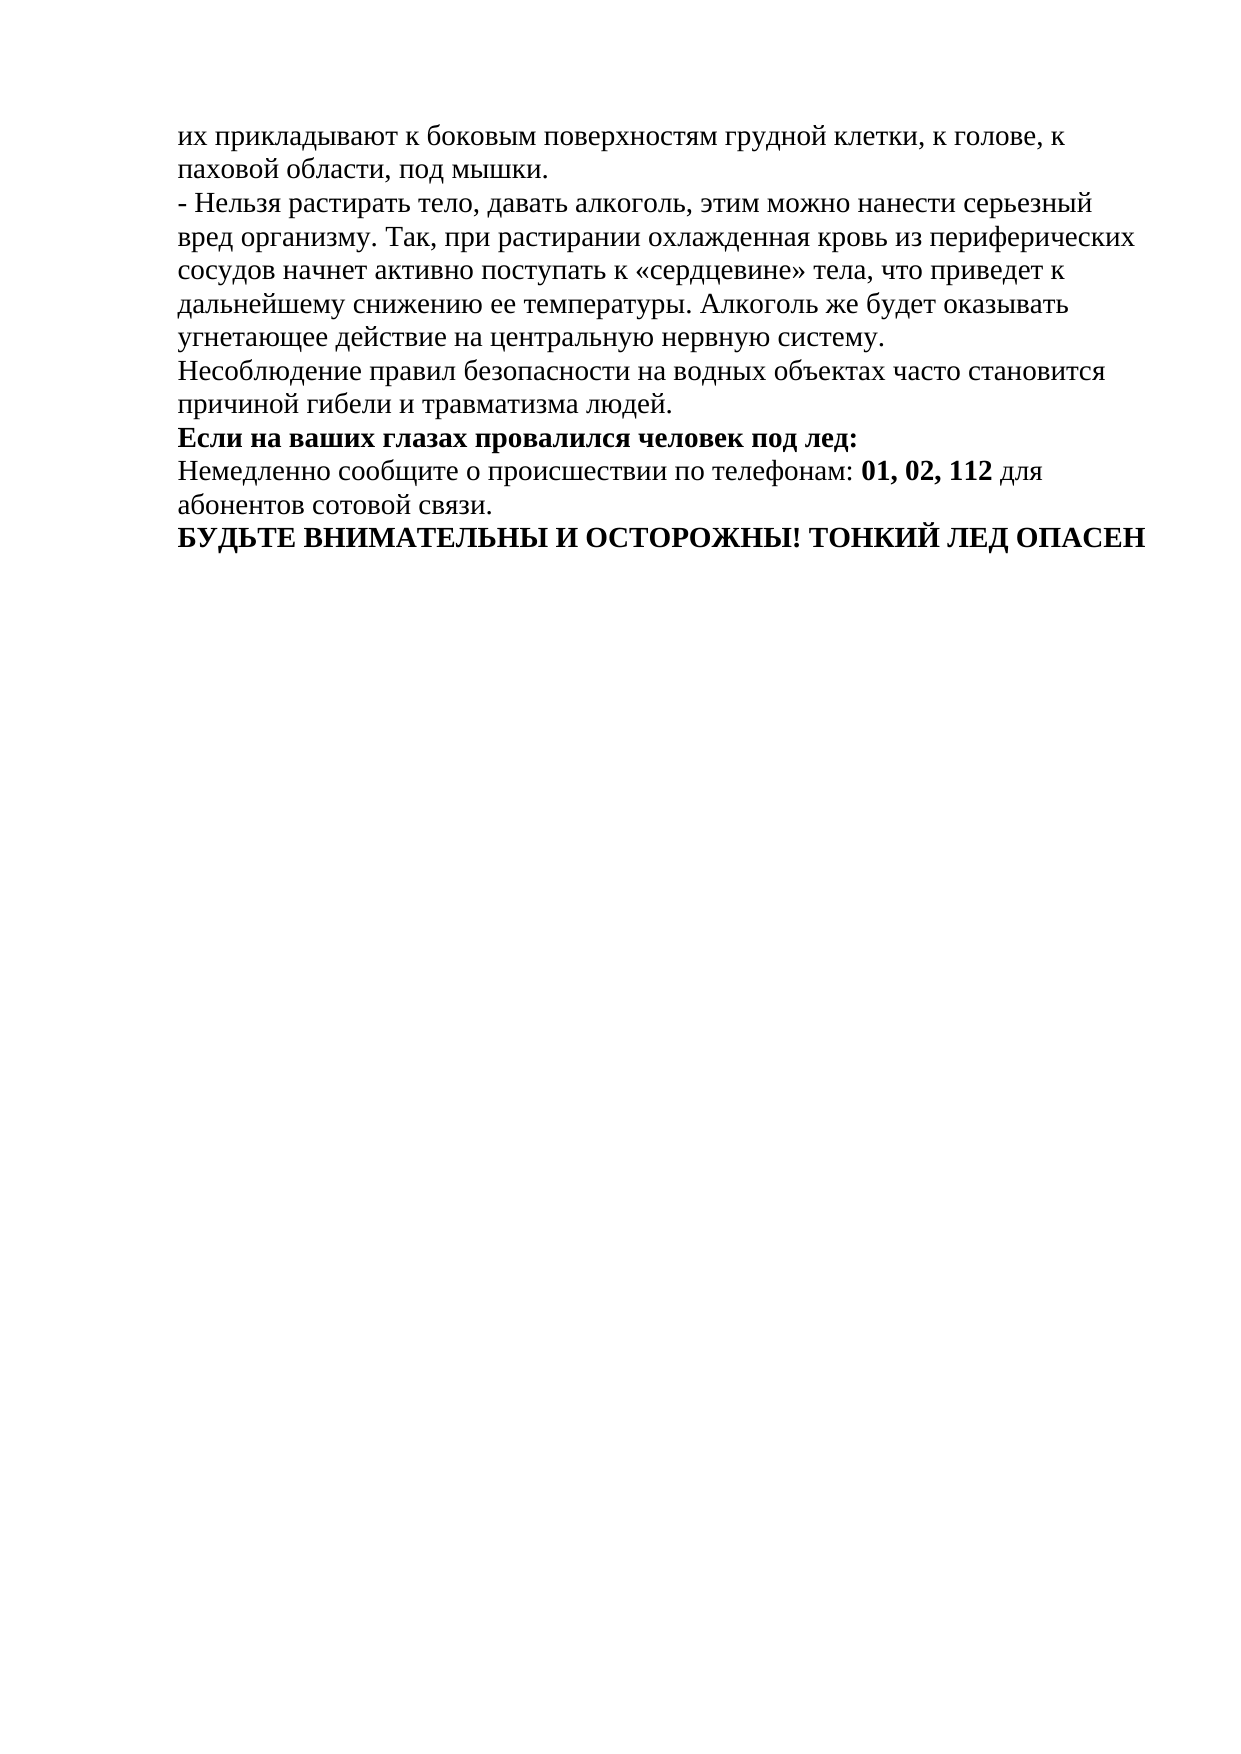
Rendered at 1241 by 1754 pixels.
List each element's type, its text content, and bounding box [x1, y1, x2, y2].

text их прикладывают к боковым поверхностям грудной клетки, к голове, к паховой области, под мышки. [177, 118, 1152, 185]
text БУДЬТЕ ВНИМАТЕЛЬНЫ И ОСТОРОЖНЫ! ТОНКИЙ ЛЕД ОПАСЕН [177, 521, 1152, 554]
text - Нельзя растирать тело, давать алкоголь, этим можно нанести серьезный вред организму. Так, при растирании охлажденная кровь из периферических сосудов начнет активно поступать к «сердцевине» тела, что приведет к дальнейшему снижению ее температуры. Алкоголь же будет оказывать угнетающее действие на центральную нервную систему. [177, 185, 1152, 353]
text Несоблюдение правил безопасности на водных объектах часто становится причиной гибели и травматизма людей. [177, 353, 1152, 420]
text Немедленно сообщите о происшествии по телефонам: 01, 02, 112 для абонентов сотовой связи. [177, 453, 1152, 521]
text Если на ваших глазах провалился человек под лед: [177, 420, 1152, 453]
